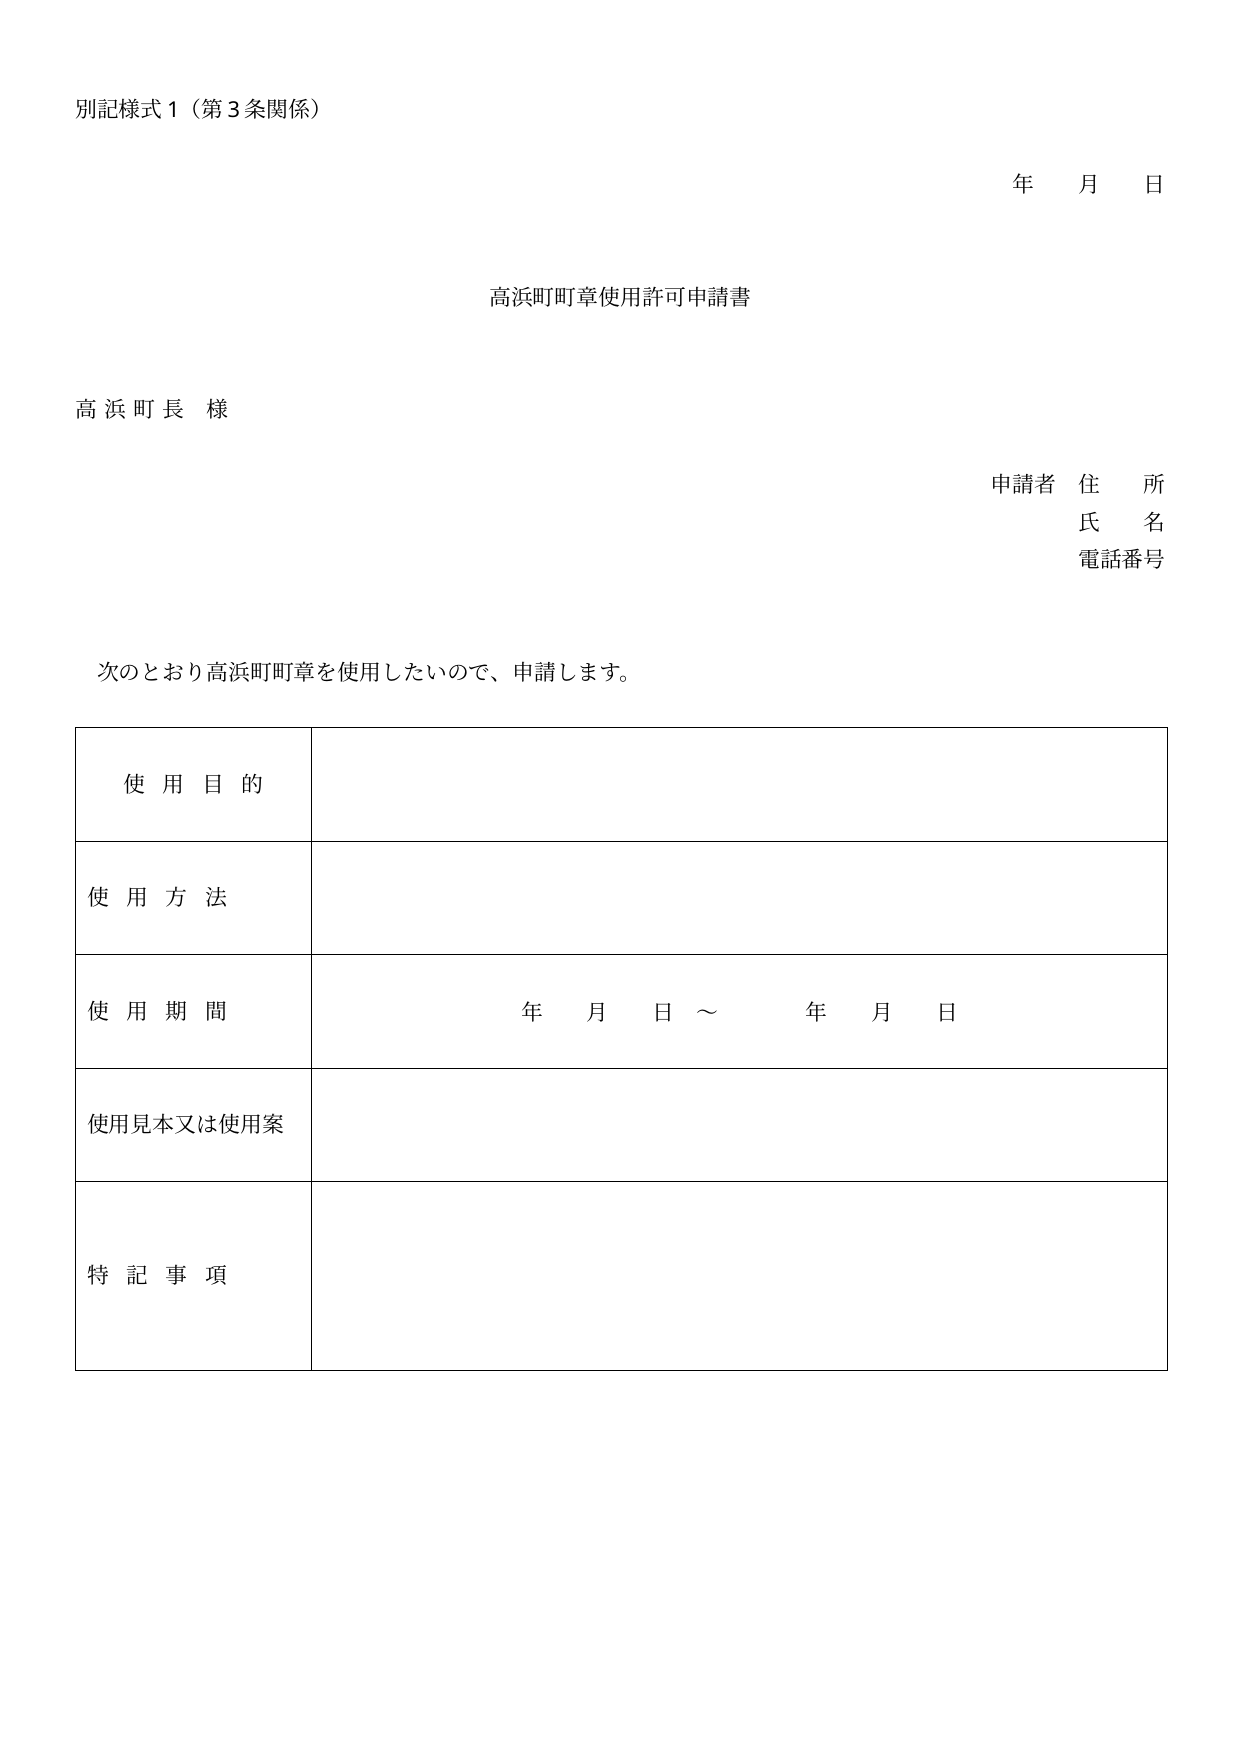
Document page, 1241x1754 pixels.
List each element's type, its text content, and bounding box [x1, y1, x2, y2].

text 高浜町町章使用許可申請書 [75, 277, 1165, 314]
text 電話番号 [75, 539, 1165, 577]
table_cell [312, 842, 1167, 954]
table_cell 特記事項 [76, 1182, 311, 1370]
text 年 月 日 [75, 164, 1165, 202]
text 次のとおり高浜町町章を使用したいので、申請します。 [75, 652, 1165, 689]
text 申請者 住 所 [75, 464, 1165, 502]
table_cell 使用見本又は使用案 [76, 1069, 311, 1181]
table_cell 使用方法 [76, 842, 311, 954]
text 別記様式1（第3条関係） [75, 89, 1165, 127]
table_cell [312, 1182, 1167, 1370]
table_header 使用目的 [76, 728, 311, 841]
table_cell 使用期間 [76, 955, 311, 1068]
text 氏 名 [75, 502, 1165, 539]
table_cell [312, 1069, 1167, 1181]
table_cell 年 月 日 ～ 年 月 日 [312, 955, 1167, 1068]
text 高浜町長 様 [75, 389, 1165, 427]
table_header [312, 728, 1167, 841]
